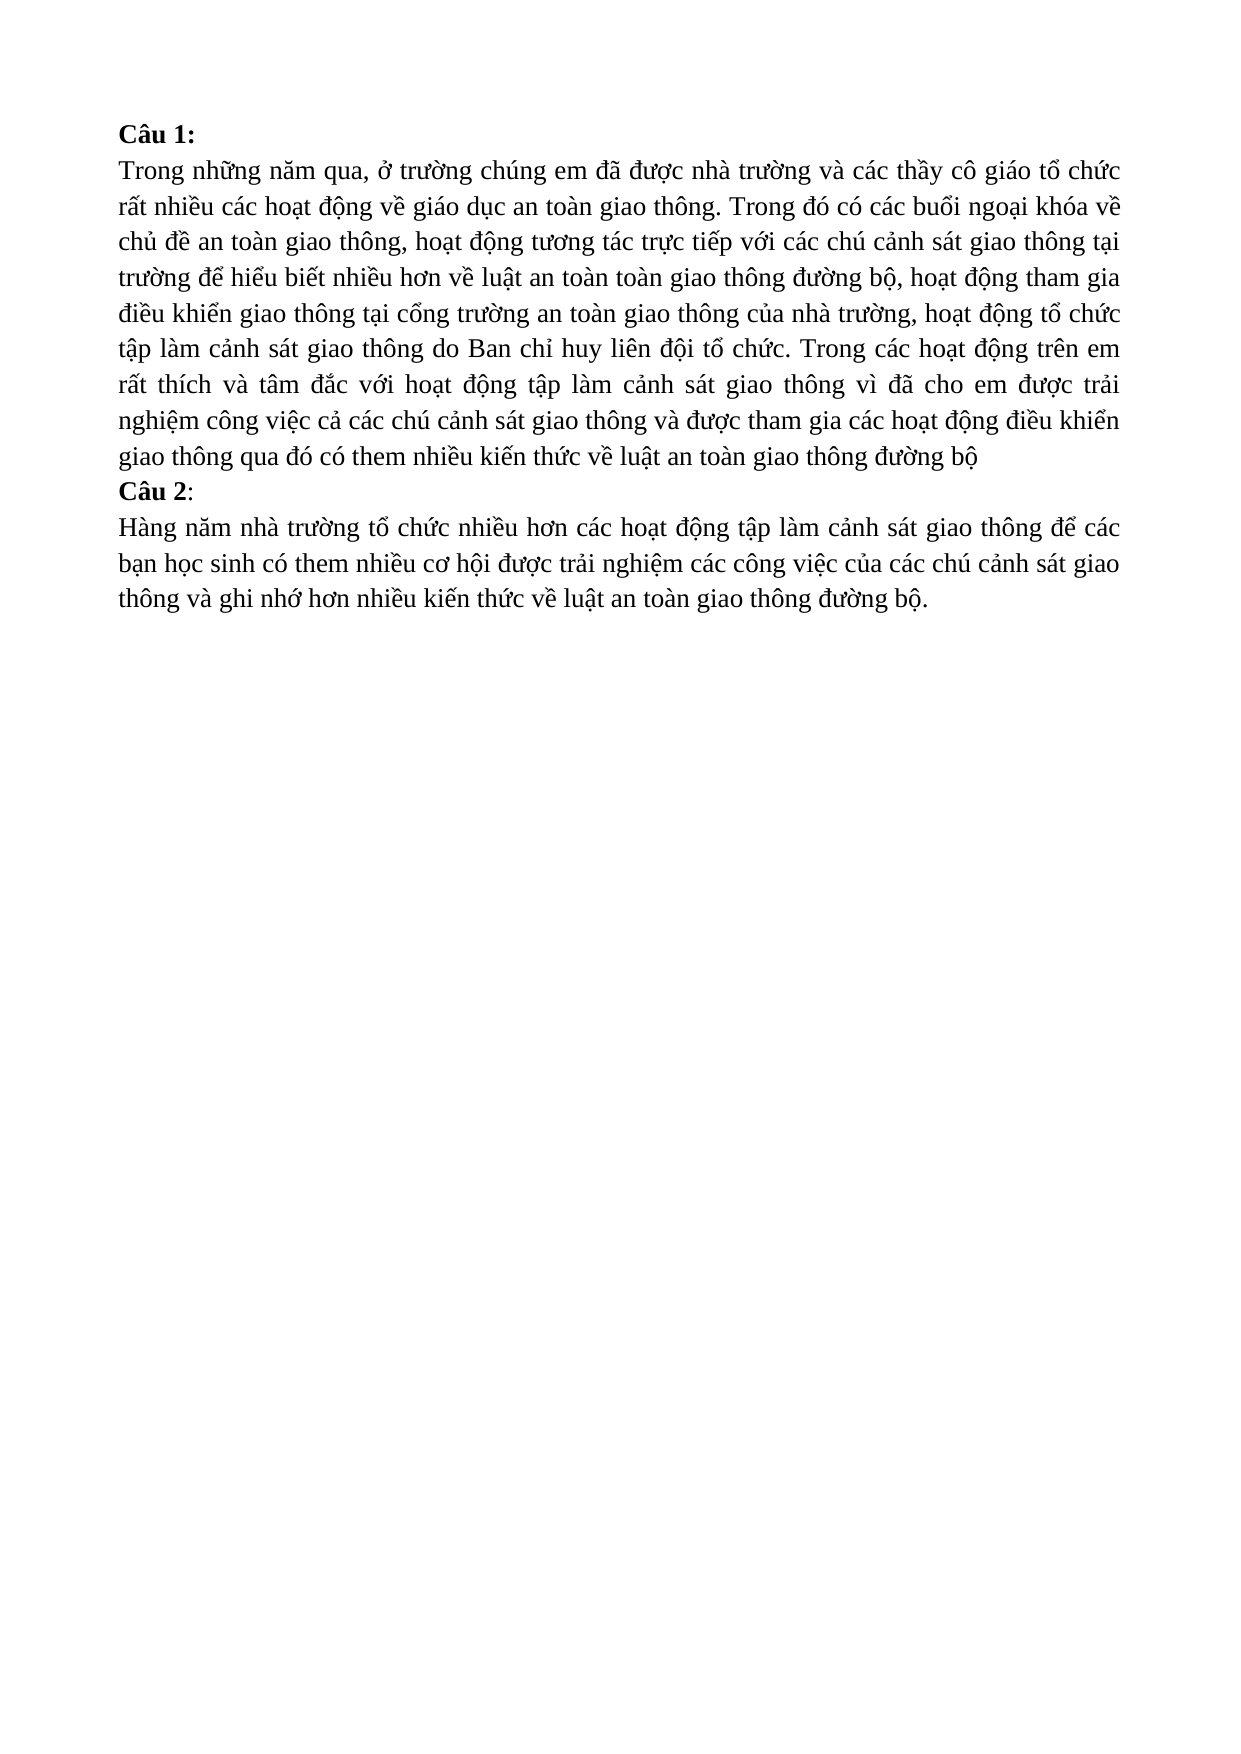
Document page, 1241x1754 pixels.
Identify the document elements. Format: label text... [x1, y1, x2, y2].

text Hàng năm nhà trường tổ chức nhiều hơn các hoạt động tập làm cảnh sát giao thông để các bạn học sinh có them nhiều cơ hội được trải nghiệm các công việc của các chú cảnh sát giao thông và ghi nhớ hơn nhiều kiến thức về luật an toàn giao thông đường bộ. [118, 511, 1122, 614]
text Trong những năm qua, ở trường chúng em đã được nhà trường và các thầy cô giáo tổ chức rất nhiều các hoạt động về giáo dục an toàn giao thông. Trong đó có các buổi ngoại khóa về chủ đề an toàn giao thông, hoạt động tương tác trực tiếp với các chú cảnh sát giao thông tại trường để hiểu biết nhiều hơn về luật an toàn toàn giao thông đường bộ, hoạt động tham gia điều khiển giao thông tại cổng trường an toàn giao thông của nhà trường, hoạt động tổ chức tập làm cảnh sát giao thông do Ban chỉ huy liên đội tổ chức. Trong các hoạt động trên em rất thích và tâm đắc với hoạt động tập làm cảnh sát giao thông vì đã cho em được trải nghiệm công việc cả các chú cảnh sát giao thông và được tham gia các hoạt động điều khiển giao thông qua đó có them nhiều kiến thức về luật an toàn giao thông đường bộ [118, 154, 1122, 471]
text Câu 2: [118, 475, 1122, 507]
text Câu 1: [118, 118, 1122, 149]
